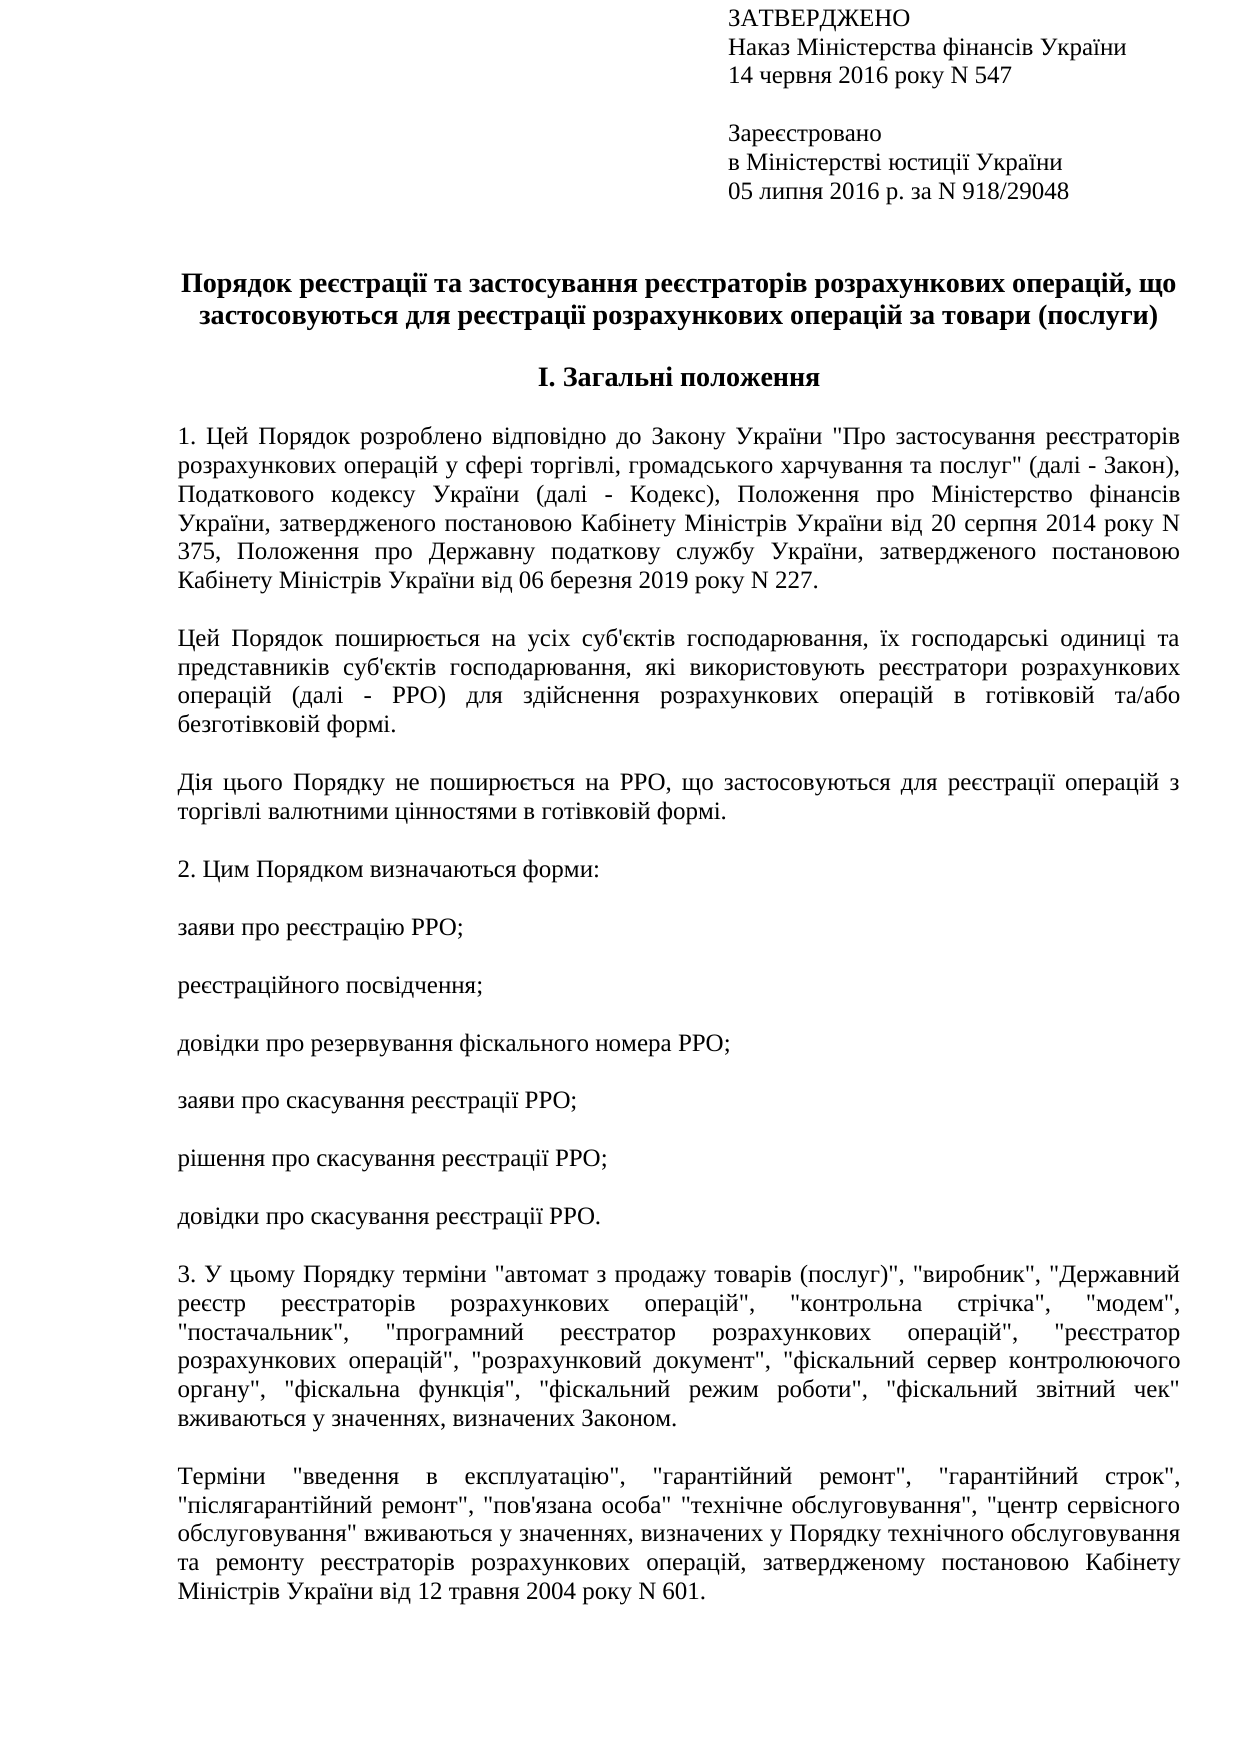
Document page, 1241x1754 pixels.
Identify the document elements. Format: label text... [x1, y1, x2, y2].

text довідки про резервування фіскального номера РРО; [177, 1028, 1181, 1056]
text реєстраційного посвідчення; [177, 970, 1181, 998]
text заяви про реєстрацію РРО; [177, 912, 1181, 941]
text заяви про скасування реєстрації РРО; [177, 1086, 1181, 1114]
subtitle Порядок реєстрації та застосування реєстраторів розрахункових операцій, що застосовуються для реєстрації розрахункових операцій за товари (послуги) [177, 266, 1181, 331]
text 2. Цим Порядком визначаються форми: [177, 854, 1181, 883]
text Цей Порядок поширюється на усіх суб'єктів господарювання, їх господарські одиниці та представників суб'єктів господарювання, які використовують реєстратори розрахункових операцій (далі - РРО) для здійснення розрахункових операцій в готівковій та/або безготівковій формі. [177, 623, 1181, 738]
text 3. У цьому Порядку терміни "автомат з продажу товарів (послуг)", "виробник", "Державний реєстр реєстраторів розрахункових операцій", "контрольна стрічка", "модем", "постачальник", "програмний реєстратор розрахункових операцій", "реєстратор розрахункових операцій", "розрахунковий документ", "фіскальний сервер контролюючого органу", "фіскальна функція", "фіскальний режим роботи", "фіскальний звітний чек" вживаються у значеннях, визначених Законом. [177, 1259, 1181, 1432]
text рішення про скасування реєстрації РРО; [177, 1143, 1181, 1172]
text Дія цього Порядку не поширюється на РРО, що застосовуються для реєстрації операцій з торгівлі валютними цінностями в готівковій формі. [177, 767, 1181, 825]
text 1. Цей Порядок розроблено відповідно до Закону України "Про застосування реєстраторів розрахункових операцій у сфері торгівлі, громадського харчування та послуг" (далі - Закон), Податкового кодексу України (далі - Кодекс), Положення про Міністерство фінансів України, затвердженого постановою Кабінету Міністрів України від 20 серпня 2014 року N 375, Положення про Державну податкову службу України, затвердженого постановою Кабінету Міністрів України від 06 березня 2019 року N 227. [177, 421, 1181, 594]
text Терміни "введення в експлуатацію", "гарантійний ремонт", "гарантійний строк", "післягарантійний ремонт", "пов'язана особа" "технічне обслуговування", "центр сервісного обслуговування" вживаються у значеннях, визначених у Порядку технічного обслуговування та ремонту реєстраторів розрахункових операцій, затвердженому постановою Кабінету Міністрів України від 12 травня 2004 року N 601. [177, 1461, 1181, 1605]
table_header ЗАТВЕРДЖЕНО Наказ Міністерства фінансів України 14 червня 2016 року N 547 Зареєстровано в Міністерстві юстиції України 05 липня 2016 р. за N 918/29048 [725, 0, 1176, 208]
text довідки про скасування реєстрації РРО. [177, 1201, 1181, 1230]
subtitle I. Загальні положення [177, 360, 1181, 392]
